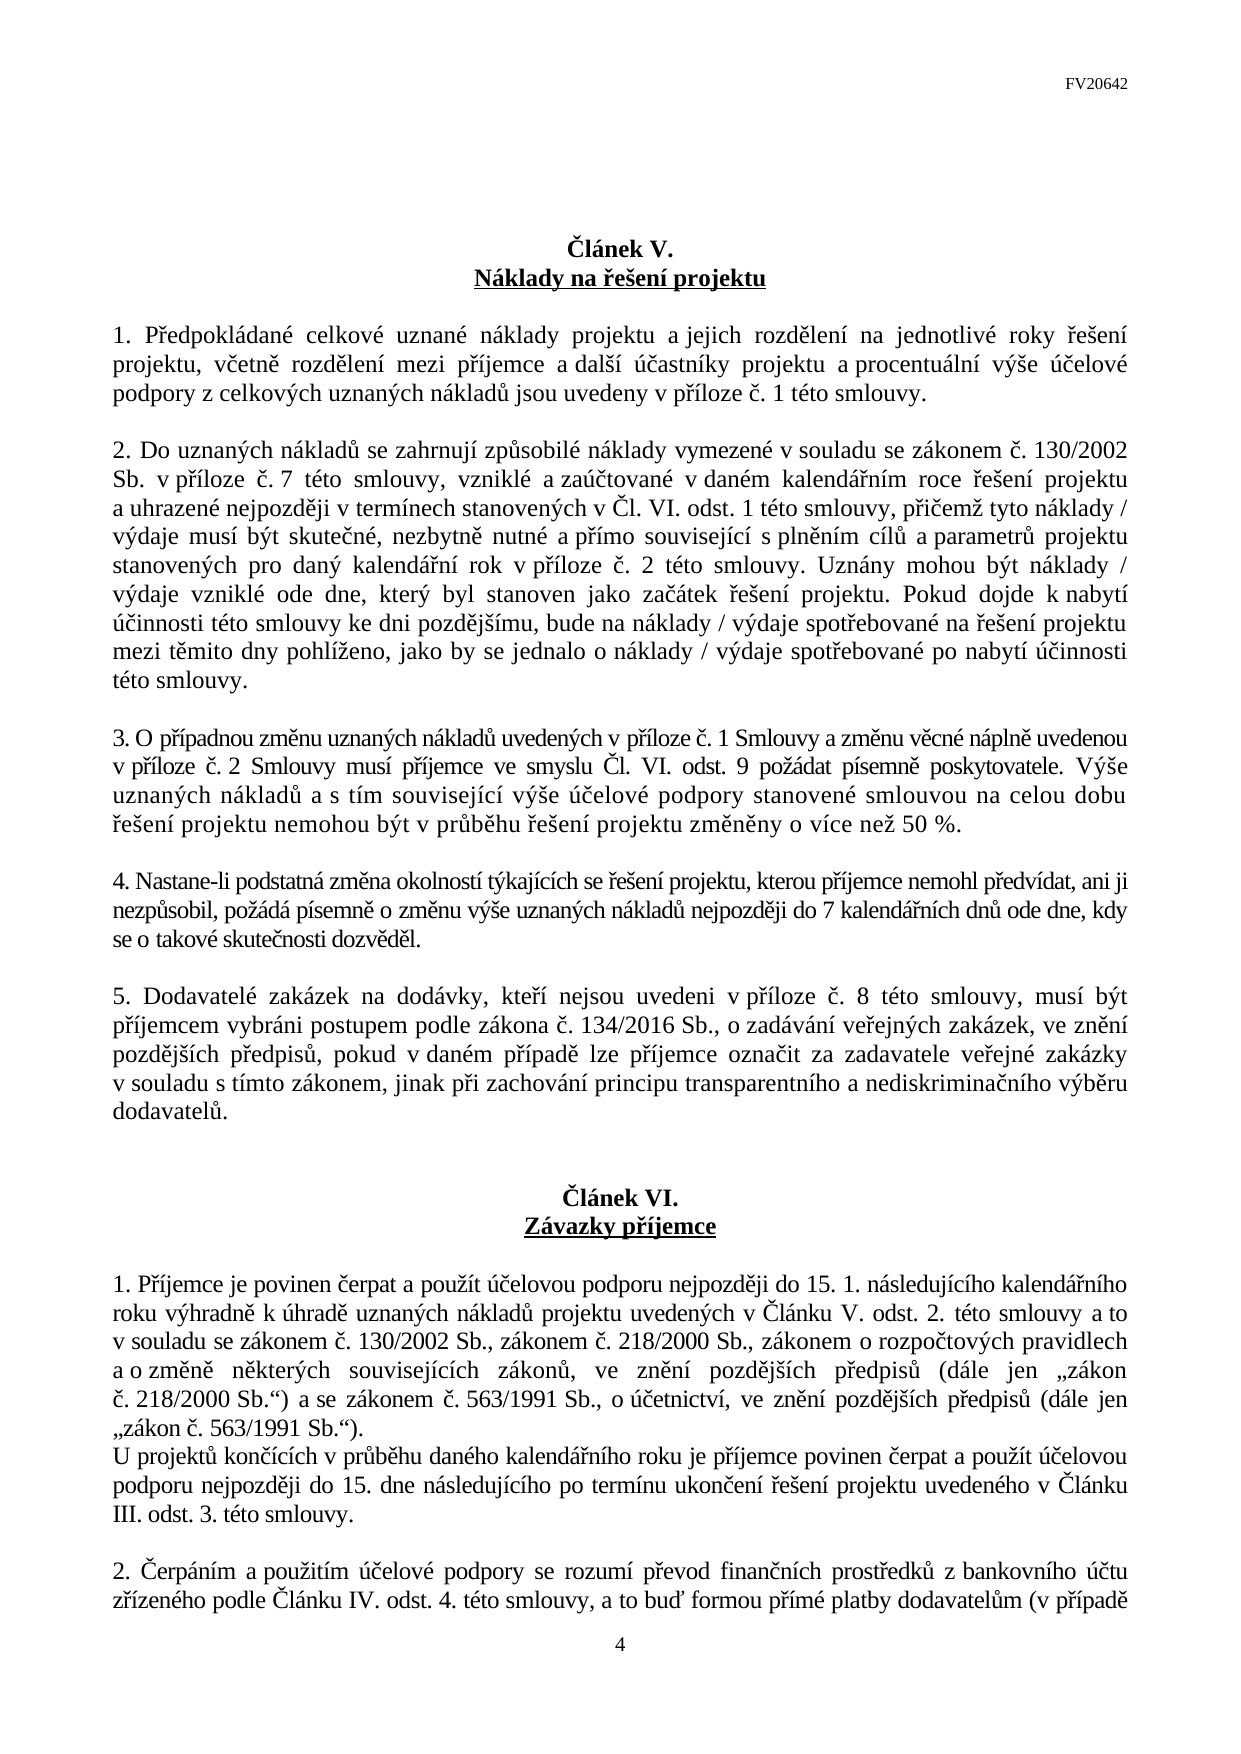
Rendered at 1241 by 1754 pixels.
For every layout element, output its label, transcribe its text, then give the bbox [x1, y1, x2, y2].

text U projektů končících v průběhu daného kalendářního roku je příjemce povinen čerpat a použít účelovou podporu nejpozději do 15. dne následujícího po termínu ukončení řešení projektu uvedeného v Článku III. odst. 3. této smlouvy. [112, 1441, 1128, 1528]
text 2. Do uznaných nákladů se zahrnují způsobilé náklady vymezené v souladu se zákonem č. 130/2002 Sb. v příloze č. 7 této smlouvy, vzniklé a zaúčtované v daném kalendářním roce řešení projektu a uhrazené nejpozději v termínech stanovených v Čl. VI. odst. 1 této smlouvy, přičemž tyto náklady / výdaje musí být skutečné, nezbytně nutné a přímo související s plněním cílů a parametrů projektu stanovených pro daný kalendářní rok v příloze č. 2 této smlouvy. Uznány mohou být náklady / výdaje vzniklé ode dne, který byl stanoven jako začátek řešení projektu. Pokud dojde k nabytí účinnosti této smlouvy ke dni pozdějšímu, bude na náklady / výdaje spotřebované na řešení projektu mezi těmito dny pohlíženo, jako by se jednalo o náklady / výdaje spotřebované po nabytí účinnosti této smlouvy. [112, 435, 1128, 694]
text Článek VI. [112, 1183, 1128, 1211]
text 1. Předpokládané celkové uznané náklady projektu a jejich rozdělení na jednotlivé roky řešení projektu, včetně rozdělení mezi příjemce a další účastníky projektu a procentuální výše účelové podpory z celkových uznaných nákladů jsou uvedeny v příloze č. 1 této smlouvy. [112, 320, 1128, 406]
text Náklady na řešení projektu [112, 263, 1128, 291]
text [112, 1556, 1128, 1614]
subtitle Závazky příjemce [112, 1211, 1128, 1240]
text 3. O případnou změnu uznaných nákladů uvedených v příloze č. 1 Smlouvy a změnu věcné náplně uvedenou v příloze č. 2 Smlouvy musí příjemce ve smyslu Čl. VI. odst. 9 požádat písemně poskytovatele. Výše uznaných nákladů a s tím související výše účelové podpory stanovené smlouvou na celou dobu řešení projektu nemohou být v průběhu řešení projektu změněny o více než 50 %. [112, 723, 1128, 838]
text 5. Dodavatelé zakázek na dodávky, kteří nejsou uvedeni v příloze č. 8 této smlouvy, musí být příjemcem vybráni postupem podle zákona č. 134/2016 Sb., o zadávání veřejných zakázek, ve znění pozdějších předpisů, pokud v daném případě lze příjemce označit za zadavatele veřejné zakázky v souladu s tímto zákonem, jinak při zachování principu transparentního a nediskriminačního výběru dodavatelů. [112, 981, 1128, 1125]
text Článek V. [112, 234, 1128, 263]
text 4. Nastane-li podstatná změna okolností týkajících se řešení projektu, kterou příjemce nemohl předvídat, ani ji nezpůsobil, požádá písemně o změnu výše uznaných nákladů nejpozději do 7 kalendářních dnů ode dne, kdy se o takové skutečnosti dozvěděl. [112, 866, 1128, 953]
text 1. Příjemce je povinen čerpat a použít účelovou podporu nejpozději do 15. 1. následujícího kalendářního roku výhradně k úhradě uznaných nákladů projektu uvedených v Článku V. odst. 2. této smlouvy a to v souladu se zákonem č. 130/2002 Sb., zákonem č. 218/2000 Sb., zákonem o rozpočtových pravidlech a o změně některých souvisejících zákonů, ve znění pozdějších předpisů (dále jen „zákon č. 218/2000 Sb.“) a se zákonem č. 563/1991 Sb., o účetnictví, ve znění pozdějších předpisů (dále jen „zákon č. 563/1991 Sb.“). [112, 1269, 1128, 1441]
